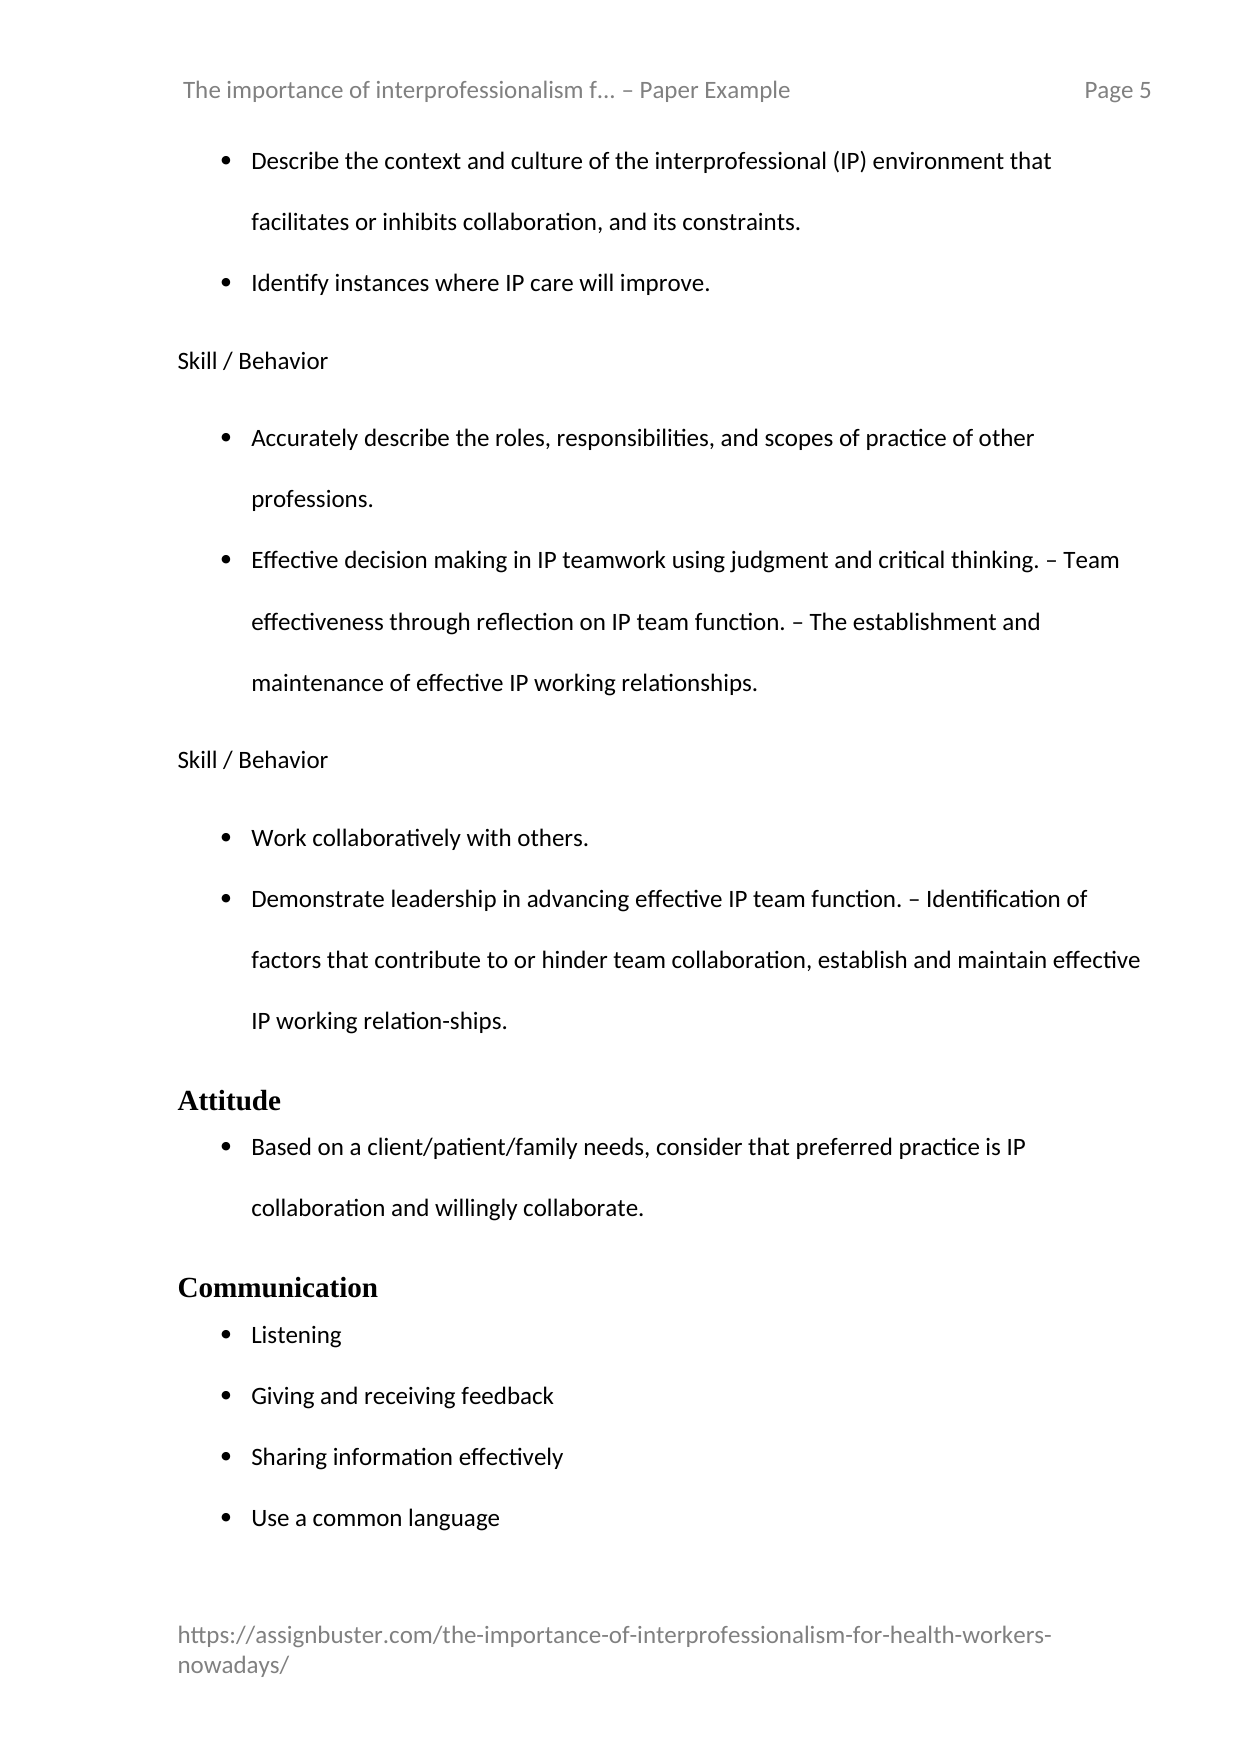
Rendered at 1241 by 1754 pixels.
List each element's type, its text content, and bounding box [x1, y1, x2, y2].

list Listening [222, 1319, 1152, 1349]
list Giving and receiving feedback [222, 1380, 1152, 1411]
list Based on a client/patient/family needs, consider that preferred practice is IP collaboration and willingly collaborate. [222, 1132, 1152, 1223]
list Identify instances where IP care will improve. [222, 267, 1152, 298]
text Skill / Behavior [177, 345, 1152, 375]
list Use a common language [222, 1502, 1152, 1533]
list Accurately describe the roles, responsibilities, and scopes of practice of other professions. [222, 422, 1152, 514]
list Describe the context and culture of the interprofessional (IP) environment that facilitates or inhibits collaboration, and its constraints. [222, 145, 1152, 237]
list Effective decision making in IP teamwork using judgment and critical thinking. – Team effectiveness through reflection on IP team function. – The establishment and maintenance of effective IP working relationships. [222, 544, 1152, 697]
subtitle Communication [177, 1270, 1152, 1304]
text Skill / Behavior [177, 744, 1152, 775]
list Work collaboratively with others. [222, 822, 1152, 853]
list Demonstrate leadership in advancing effective IP team function. – Identification of factors that contribute to or hinder team collaboration, establish and maintain effective IP working relation-ships. [222, 883, 1152, 1036]
list Sharing information effectively [222, 1441, 1152, 1472]
subtitle Attitude [177, 1083, 1152, 1116]
